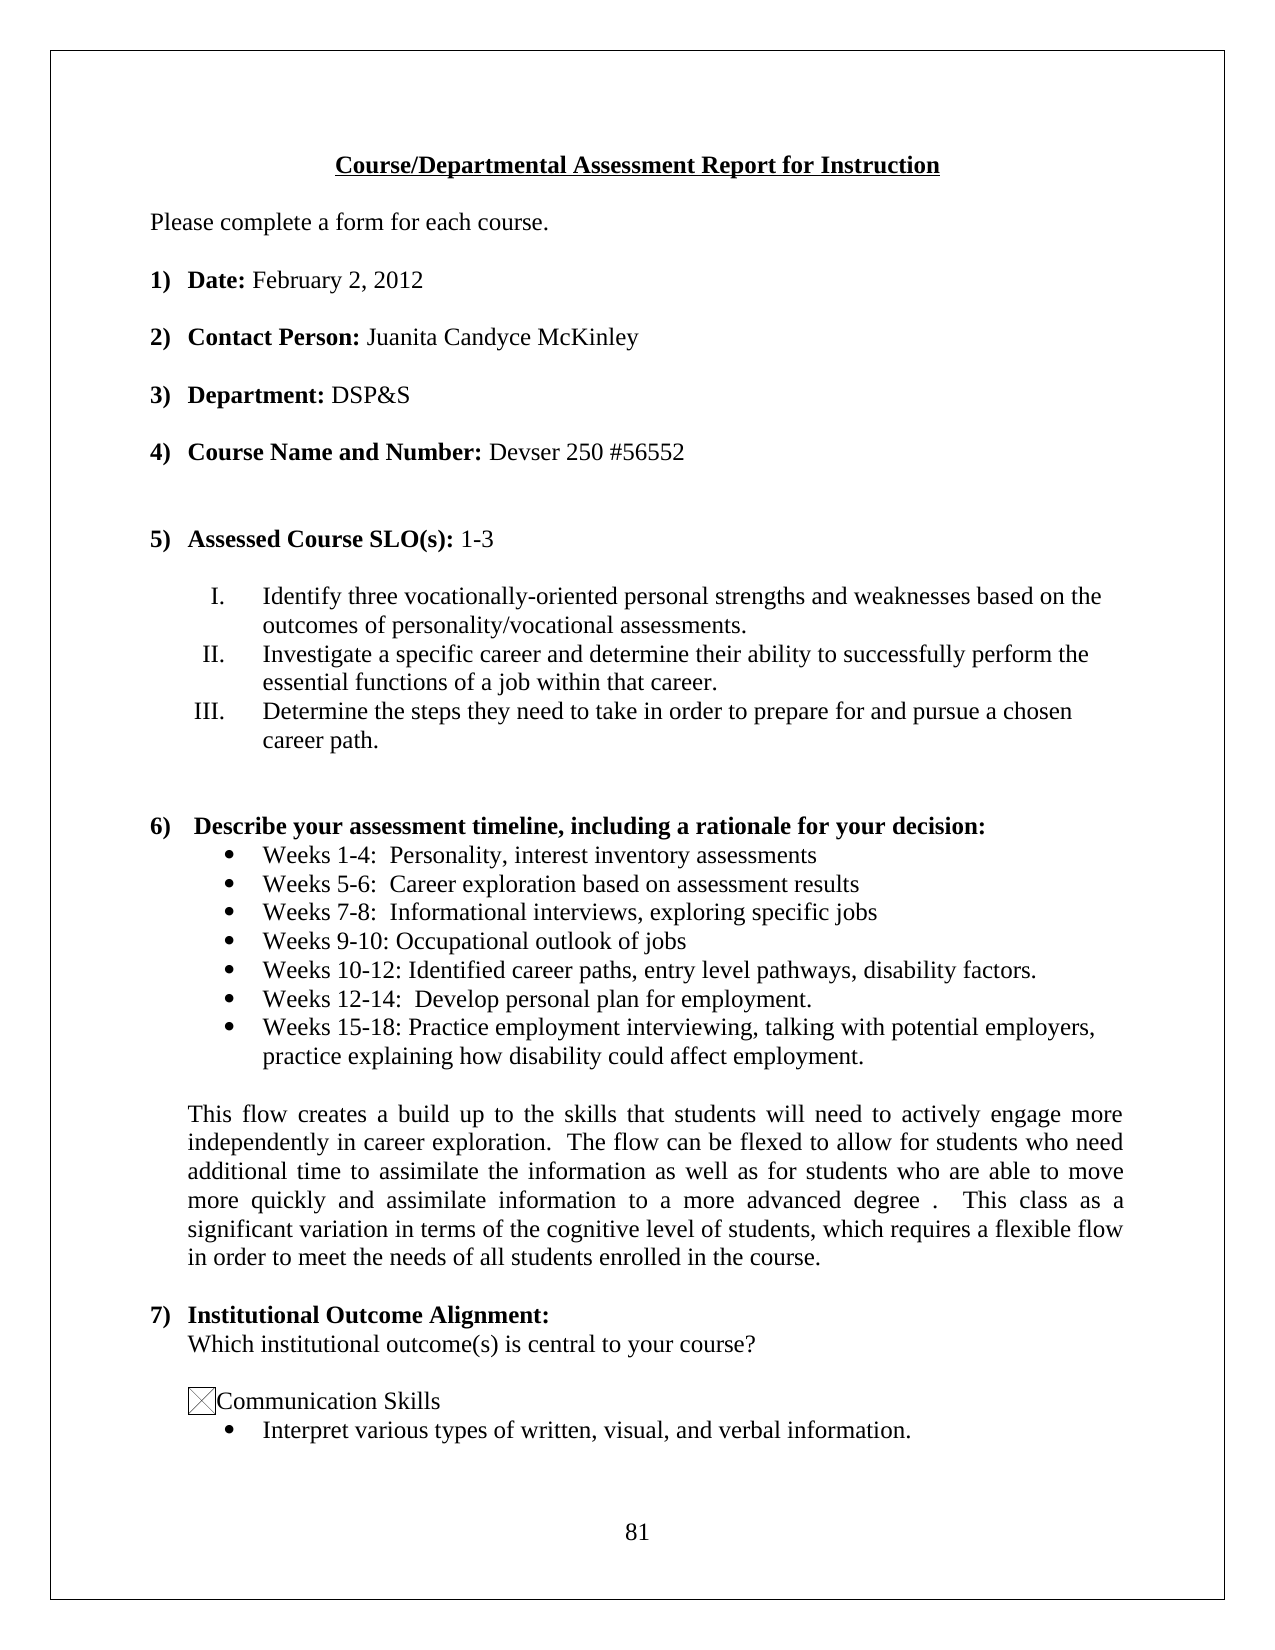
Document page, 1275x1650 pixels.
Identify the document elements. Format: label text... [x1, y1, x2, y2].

list Weeks 7-8: Informational interviews, exploring specific jobs [225, 897, 1125, 926]
list Date: February 2, 2012 [150, 265, 1125, 294]
list Investigate a specific career and determine their ability to successfully perform the essential functions of a job within that career. [225, 639, 1125, 696]
text Communication Skills [187, 1386, 1125, 1415]
list Weeks 9-10: Occupational outlook of jobs [225, 926, 1125, 955]
list Weeks 1-4: Personality, interest inventory assessments [225, 840, 1125, 869]
text Which institutional outcome(s) is central to your course? [150, 1329, 1125, 1357]
text Please complete a form for each course. [150, 207, 1125, 236]
list Describe your assessment timeline, including a rationale for your decision: [150, 811, 1125, 840]
text Course/Departmental Assessment Report for Instruction [150, 150, 1125, 179]
text This flow creates a build up to the skills that students will need to actively engage more independently in career exploration. The flow can be flexed to allow for students who need additional time to assimilate the information as well as for students who are able to move more quickly and assimilate information to a more advanced degree . This class as a significant variation in terms of the cognitive level of students, which requires a flexible flow in order to meet the needs of all students enrolled in the course. [187, 1099, 1125, 1271]
list Contact Person: Juanita Candyce McKinley [150, 322, 1125, 351]
list Assessed Course SLO(s): 1-3 [150, 524, 1125, 552]
list Weeks 12-14: Develop personal plan for employment. [225, 984, 1125, 1012]
list Determine the steps they need to take in order to prepare for and pursue a chosen career path. [225, 696, 1125, 754]
list Department: DSP&S [150, 380, 1125, 409]
list Weeks 15-18: Practice employment interviewing, talking with potential employers, practice explaining how disability could affect employment. [225, 1012, 1125, 1070]
list Weeks 10-12: Identified career paths, entry level pathways, disability factors. [225, 955, 1125, 984]
list Weeks 5-6: Career exploration based on assessment results [225, 869, 1125, 897]
list Institutional Outcome Alignment: [150, 1300, 1125, 1329]
list Interpret various types of written, visual, and verbal information. [225, 1415, 1125, 1444]
list Identify three vocationally-oriented personal strengths and weaknesses based on the outcomes of personality/vocational assessments. [225, 581, 1125, 639]
list Course Name and Number: Devser 250 #56552 [150, 437, 1125, 466]
